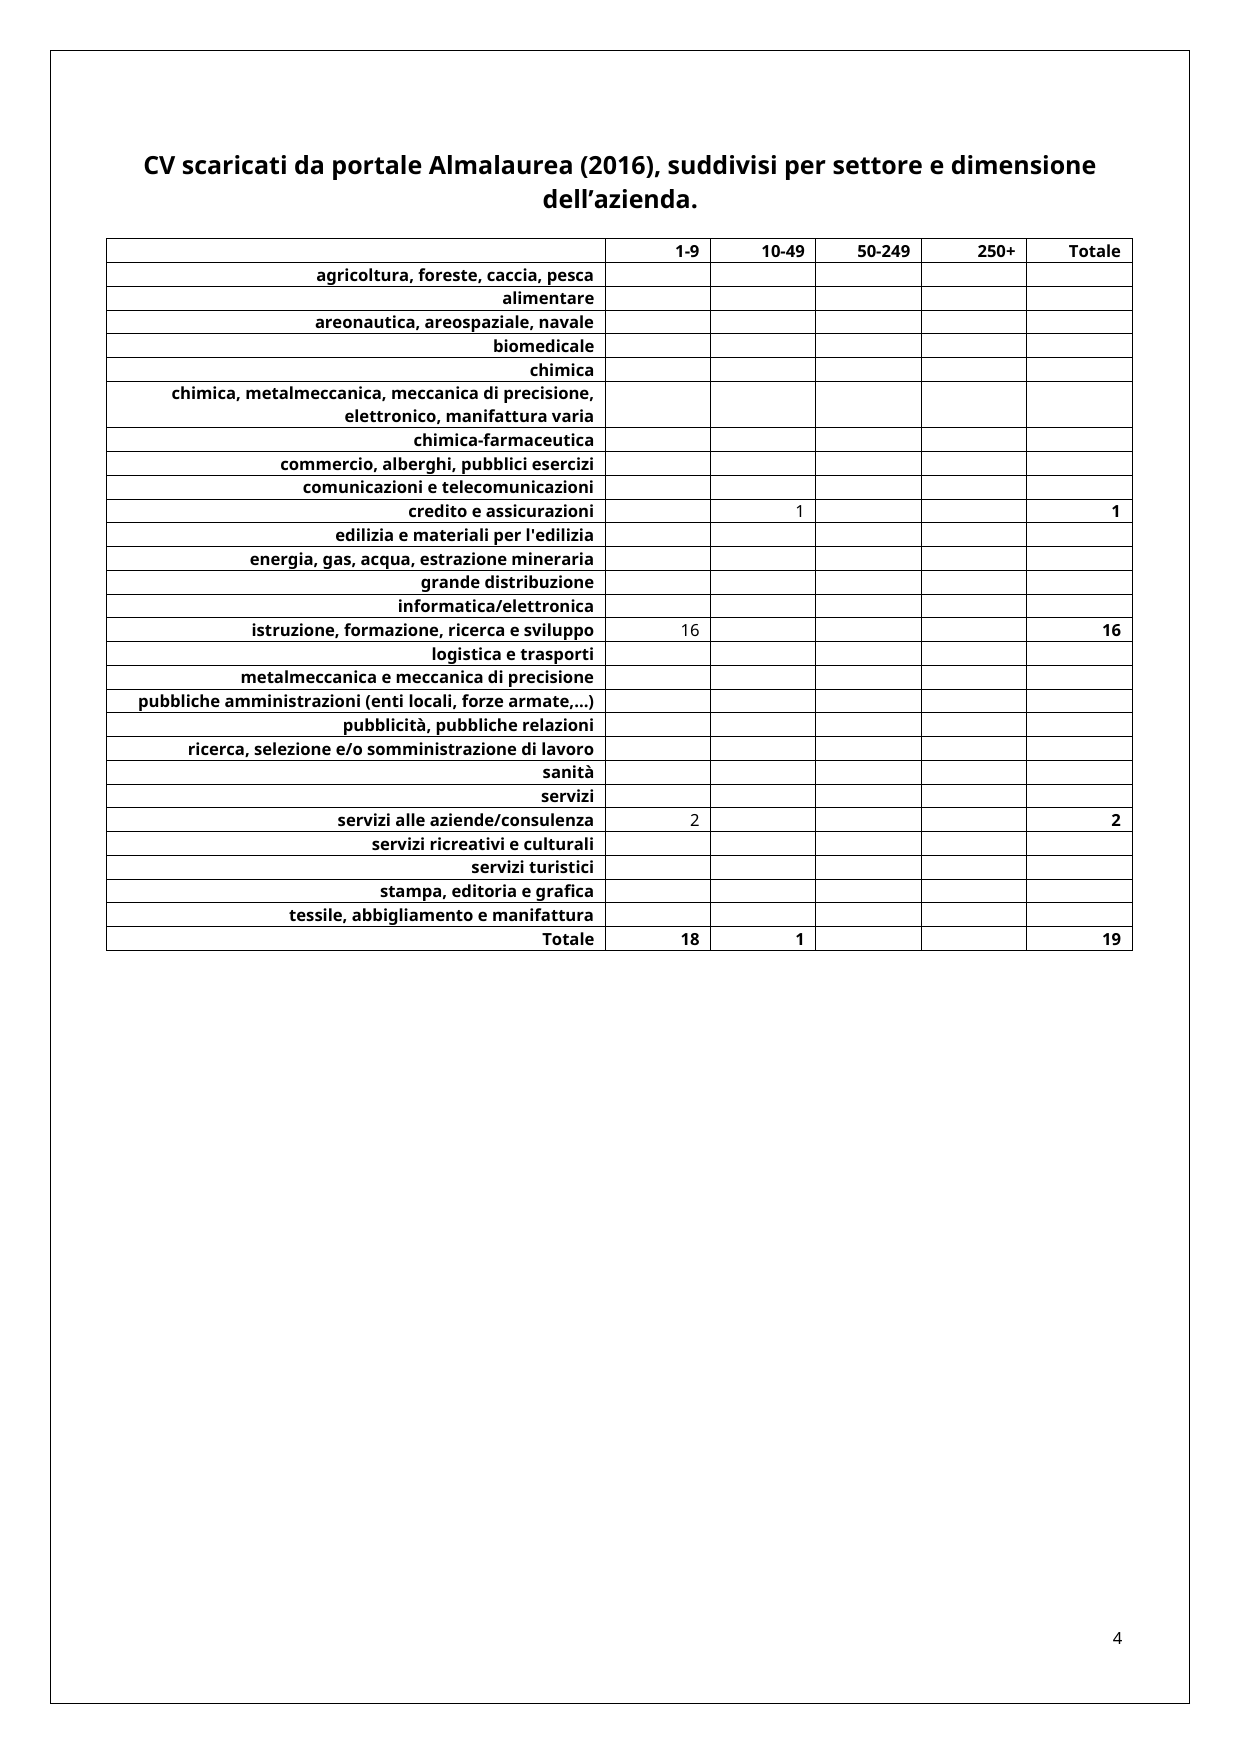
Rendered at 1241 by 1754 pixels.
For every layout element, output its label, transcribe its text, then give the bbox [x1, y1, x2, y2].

table_cell [711, 856, 815, 878]
table_cell [1027, 761, 1132, 783]
table_cell [606, 358, 710, 381]
table_cell [711, 713, 815, 736]
table_cell [816, 927, 921, 950]
table_cell [606, 666, 710, 688]
table_cell [922, 476, 1026, 498]
table_cell pubbliche amministrazioni (enti locali, forze armate,...) [107, 690, 605, 712]
table_cell [1027, 903, 1132, 926]
table_cell [922, 737, 1026, 760]
table_cell [606, 523, 710, 546]
table_cell [1027, 311, 1132, 333]
table_cell [816, 856, 921, 878]
text CV scaricati da portale Almalaurea (2016), suddivisi per settore e dimensione dell’azienda. [118, 147, 1122, 216]
table_cell [711, 808, 815, 831]
table_cell [606, 856, 710, 878]
table_cell [1027, 880, 1132, 902]
table_cell areonautica, areospaziale, navale [107, 311, 605, 333]
table_cell chimica-farmaceutica [107, 428, 605, 451]
table_cell metalmeccanica e meccanica di precisione [107, 666, 605, 688]
table_cell 2 [1027, 808, 1132, 831]
table_cell [922, 523, 1026, 546]
table_cell [606, 761, 710, 783]
table_cell [816, 690, 921, 712]
table_cell [816, 311, 921, 333]
table_cell [816, 428, 921, 451]
table_cell [922, 808, 1026, 831]
table_cell [816, 334, 921, 357]
table_cell [606, 311, 710, 333]
table_cell tessile, abbigliamento e manifattura [107, 903, 605, 926]
table_cell [711, 428, 815, 451]
table_cell [1027, 737, 1132, 760]
table_cell [711, 287, 815, 309]
table_cell 19 [1027, 927, 1132, 950]
table_cell [1027, 287, 1132, 309]
table_cell [922, 785, 1026, 807]
table_cell [606, 547, 710, 570]
table_cell [922, 856, 1026, 878]
table_cell [922, 358, 1026, 381]
table_cell [711, 690, 815, 712]
table_cell [922, 452, 1026, 475]
table_cell [606, 880, 710, 902]
table_cell [711, 311, 815, 333]
table_cell [606, 903, 710, 926]
table_cell [606, 428, 710, 451]
table_cell [711, 880, 815, 902]
table_cell [922, 428, 1026, 451]
table_header 50-249 [816, 239, 921, 262]
table_cell [922, 690, 1026, 712]
table_cell [922, 263, 1026, 286]
table_cell [711, 263, 815, 286]
table_cell [816, 903, 921, 926]
table_cell [922, 618, 1026, 641]
table_cell [606, 334, 710, 357]
table_cell [816, 382, 921, 427]
table_cell [711, 832, 815, 855]
table_cell [816, 452, 921, 475]
table_cell [816, 618, 921, 641]
table_cell [816, 595, 921, 617]
table_header 10-49 [711, 239, 815, 262]
table_cell [1027, 263, 1132, 286]
table_cell [606, 737, 710, 760]
table_cell [711, 334, 815, 357]
table_cell [711, 382, 815, 427]
table_cell [922, 713, 1026, 736]
table_cell [816, 785, 921, 807]
table_cell [606, 832, 710, 855]
table_cell [922, 880, 1026, 902]
table_cell [711, 666, 815, 688]
table_cell [1027, 476, 1132, 498]
table_header [107, 239, 605, 262]
table_cell [922, 311, 1026, 333]
table_cell [711, 618, 815, 641]
table_cell 16 [606, 618, 710, 641]
table_cell [922, 382, 1026, 427]
table_cell [711, 595, 815, 617]
table_cell stampa, editoria e grafica [107, 880, 605, 902]
table_cell [606, 263, 710, 286]
table_cell 16 [1027, 618, 1132, 641]
table_cell [606, 476, 710, 498]
table_cell [816, 476, 921, 498]
table_cell [1027, 358, 1132, 381]
table_cell [1027, 428, 1132, 451]
table_cell [606, 382, 710, 427]
table_cell [1027, 666, 1132, 688]
table_cell [922, 500, 1026, 522]
table_cell 1 [711, 927, 815, 950]
table_cell [816, 358, 921, 381]
table_cell [711, 571, 815, 593]
table_cell [922, 334, 1026, 357]
table_cell [816, 523, 921, 546]
table_cell servizi [107, 785, 605, 807]
table_cell pubblicità, pubbliche relazioni [107, 713, 605, 736]
table_cell [1027, 856, 1132, 878]
table_cell [711, 903, 815, 926]
table_cell [922, 595, 1026, 617]
table_cell [922, 832, 1026, 855]
table_cell [1027, 713, 1132, 736]
table_cell [1027, 690, 1132, 712]
table_cell [922, 666, 1026, 688]
table_cell 2 [606, 808, 710, 831]
table_cell chimica, metalmeccanica, meccanica di precisione, elettronico, manifattura varia [107, 382, 605, 427]
table_cell [711, 642, 815, 665]
table_cell [816, 761, 921, 783]
table_cell [816, 832, 921, 855]
table_cell [1027, 595, 1132, 617]
table_cell [711, 785, 815, 807]
table_cell istruzione, formazione, ricerca e sviluppo [107, 618, 605, 641]
table_cell Totale [107, 927, 605, 950]
table_cell [816, 571, 921, 593]
table_cell [816, 713, 921, 736]
table_cell servizi alle aziende/consulenza [107, 808, 605, 831]
table_cell [922, 903, 1026, 926]
table_cell [711, 476, 815, 498]
table_cell [711, 547, 815, 570]
table_cell [922, 642, 1026, 665]
table_cell alimentare [107, 287, 605, 309]
table_cell [606, 690, 710, 712]
table_header 1-9 [606, 239, 710, 262]
table_cell [816, 547, 921, 570]
table_cell [1027, 334, 1132, 357]
table_cell [922, 761, 1026, 783]
table_cell servizi ricreativi e culturali [107, 832, 605, 855]
table_cell [1027, 832, 1132, 855]
table_cell [816, 666, 921, 688]
table_cell 1 [711, 500, 815, 522]
table_cell [816, 808, 921, 831]
table_cell [922, 547, 1026, 570]
table_cell [606, 500, 710, 522]
table_cell sanità [107, 761, 605, 783]
table_cell [816, 287, 921, 309]
table_cell [922, 927, 1026, 950]
table_cell [816, 737, 921, 760]
table_cell [606, 287, 710, 309]
table_cell [1027, 785, 1132, 807]
table_cell [606, 452, 710, 475]
table_cell informatica/elettronica [107, 595, 605, 617]
table_cell credito e assicurazioni [107, 500, 605, 522]
table_cell edilizia e materiali per l'edilizia [107, 523, 605, 546]
table_cell [606, 595, 710, 617]
table_cell biomedicale [107, 334, 605, 357]
table_cell [1027, 642, 1132, 665]
table_cell [711, 358, 815, 381]
table_cell [816, 500, 921, 522]
table_cell [1027, 382, 1132, 427]
table_cell 1 [1027, 500, 1132, 522]
table_cell [606, 785, 710, 807]
table_cell [711, 737, 815, 760]
table_cell [606, 713, 710, 736]
table_cell commercio, alberghi, pubblici esercizi [107, 452, 605, 475]
table_cell [606, 571, 710, 593]
table_cell ricerca, selezione e/o somministrazione di lavoro [107, 737, 605, 760]
table_cell [816, 642, 921, 665]
table_cell energia, gas, acqua, estrazione mineraria [107, 547, 605, 570]
table_cell logistica e trasporti [107, 642, 605, 665]
table_cell [922, 287, 1026, 309]
table_cell agricoltura, foreste, caccia, pesca [107, 263, 605, 286]
table_cell [711, 761, 815, 783]
table_cell grande distribuzione [107, 571, 605, 593]
table_cell [922, 571, 1026, 593]
table_cell [816, 880, 921, 902]
table_cell [1027, 523, 1132, 546]
table_header 250+ [922, 239, 1026, 262]
table_cell [711, 452, 815, 475]
table_cell comunicazioni e telecomunicazioni [107, 476, 605, 498]
table_cell 18 [606, 927, 710, 950]
table_cell [816, 263, 921, 286]
table_header Totale [1027, 239, 1132, 262]
table_cell [1027, 571, 1132, 593]
table_cell servizi turistici [107, 856, 605, 878]
table_cell [1027, 452, 1132, 475]
table_cell [711, 523, 815, 546]
table_cell [606, 642, 710, 665]
table_cell chimica [107, 358, 605, 381]
table_cell [1027, 547, 1132, 570]
